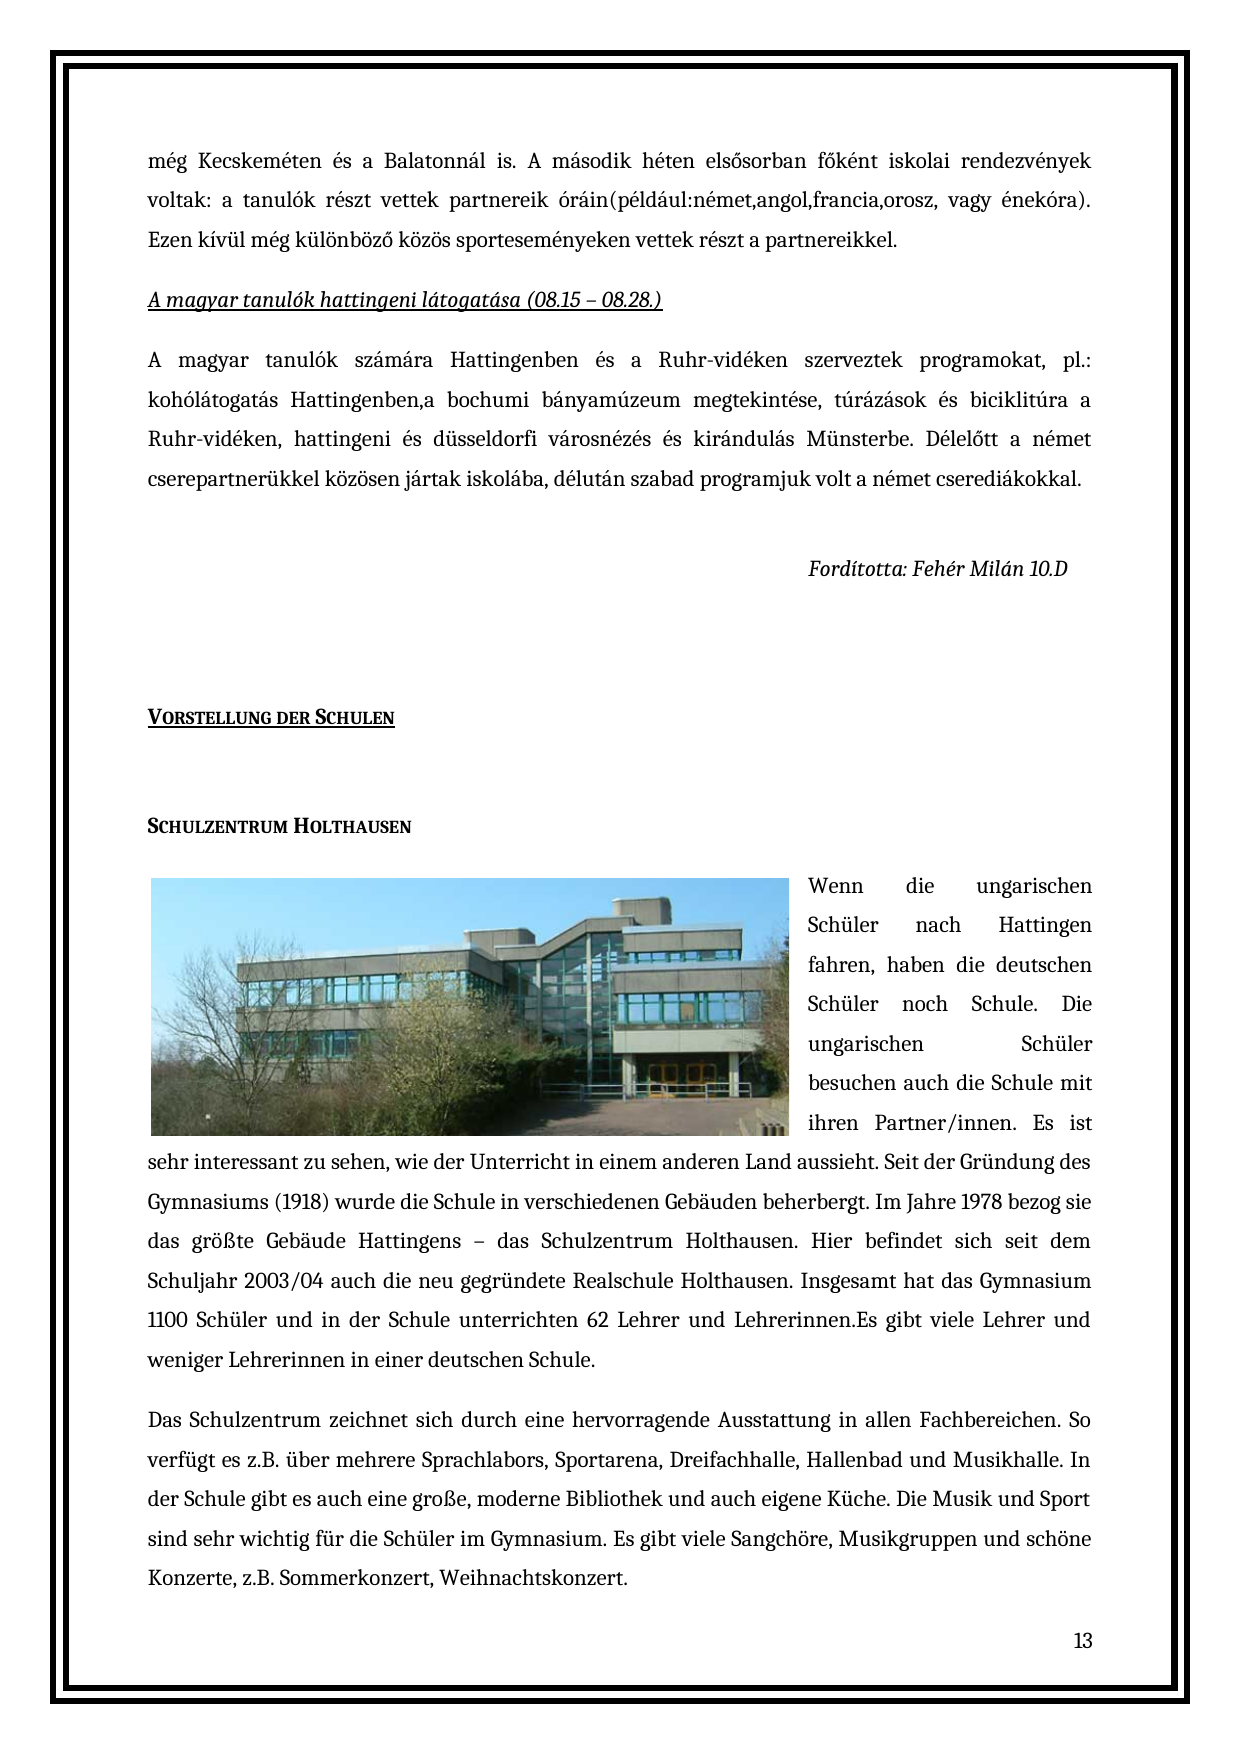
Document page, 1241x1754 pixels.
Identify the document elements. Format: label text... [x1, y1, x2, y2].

text Vorstellung der Schulen [148, 704, 1093, 730]
text Das Schulzentrum zeichnet sich durch eine hervorragende Ausstattung in allen Fachbereichen. So verfügt es z.B. über mehrere Sprachlabors, Sportarena, Dreifachhalle, Hallenbad und Musikhalle. In der Schule gibt es auch eine große, moderne Bibliothek und auch eigene Küche. Die Musik und Sport sind sehr wichtig für die Schüler im Gymnasium. Es gibt viele Sangchöre, Musikgruppen und schöne Konzerte, z.B. Sommerkonzert, Weihnachtskonzert. [148, 1407, 1093, 1591]
text A magyar tanulók számára Hattingenben és a Ruhr-vidéken szerveztek programokat, pl.: kohólátogatás Hattingenben,a bochumi bányamúzeum megtekintése, túrázások és biciklitúra a Ruhr-vidéken, hattingeni és düsseldorfi városnézés és kirándulás Münsterbe. Délelőtt a német cserepartnerükkel közösen jártak iskolába, délután szabad programjuk volt a német cserediákokkal. [148, 347, 1093, 492]
text A magyar tanulók hattingeni látogatása (08.15 – 08.28.) [148, 287, 1093, 313]
text Schulzentrum Holthausen [148, 812, 1093, 839]
text Fordította: Fehér Milán 10.D [458, 526, 1093, 582]
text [148, 148, 1093, 253]
picture [151, 878, 790, 1136]
